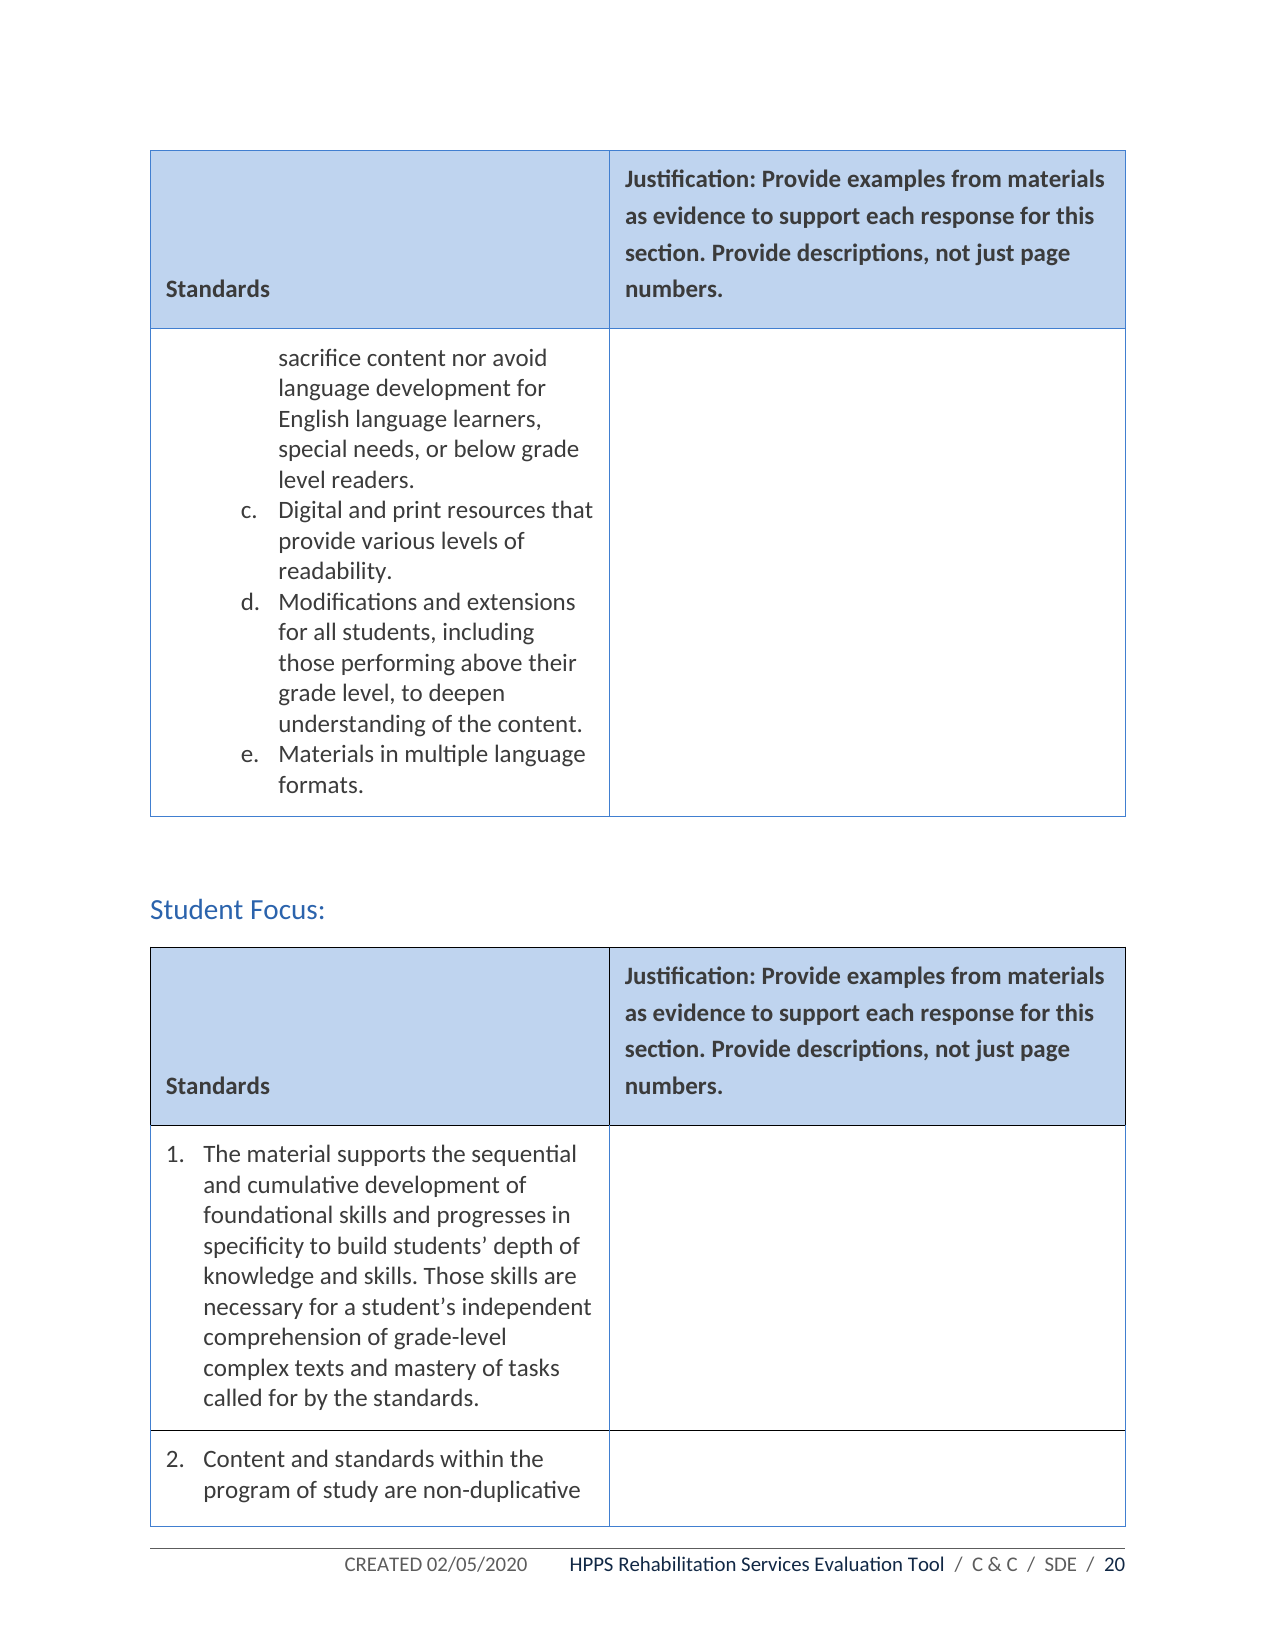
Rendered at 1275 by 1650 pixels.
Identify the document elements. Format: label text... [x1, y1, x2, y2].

table_cell The material supports the sequential and cumulative development of foundational skills and progresses in specificity to build students’ depth of knowledge and skills. Those skills are necessary for a student’s independent comprehension of grade-level complex texts and mastery of tasks called for by the standards. [151, 1126, 609, 1430]
table_cell [610, 1431, 1125, 1526]
table_header Justification: Provide examples from materials as evidence to support each response for this section. Provide descriptions, not just page numbers. [610, 948, 1125, 1125]
table_header Justification: Provide examples from materials as evidence to support each response for this section. Provide descriptions, not just page numbers. [610, 151, 1125, 328]
table_cell [610, 329, 1125, 816]
table_header Standards [151, 948, 609, 1125]
table_cell [610, 1126, 1125, 1430]
text Student Focus: [150, 891, 1125, 927]
table_header Standards [151, 151, 609, 328]
